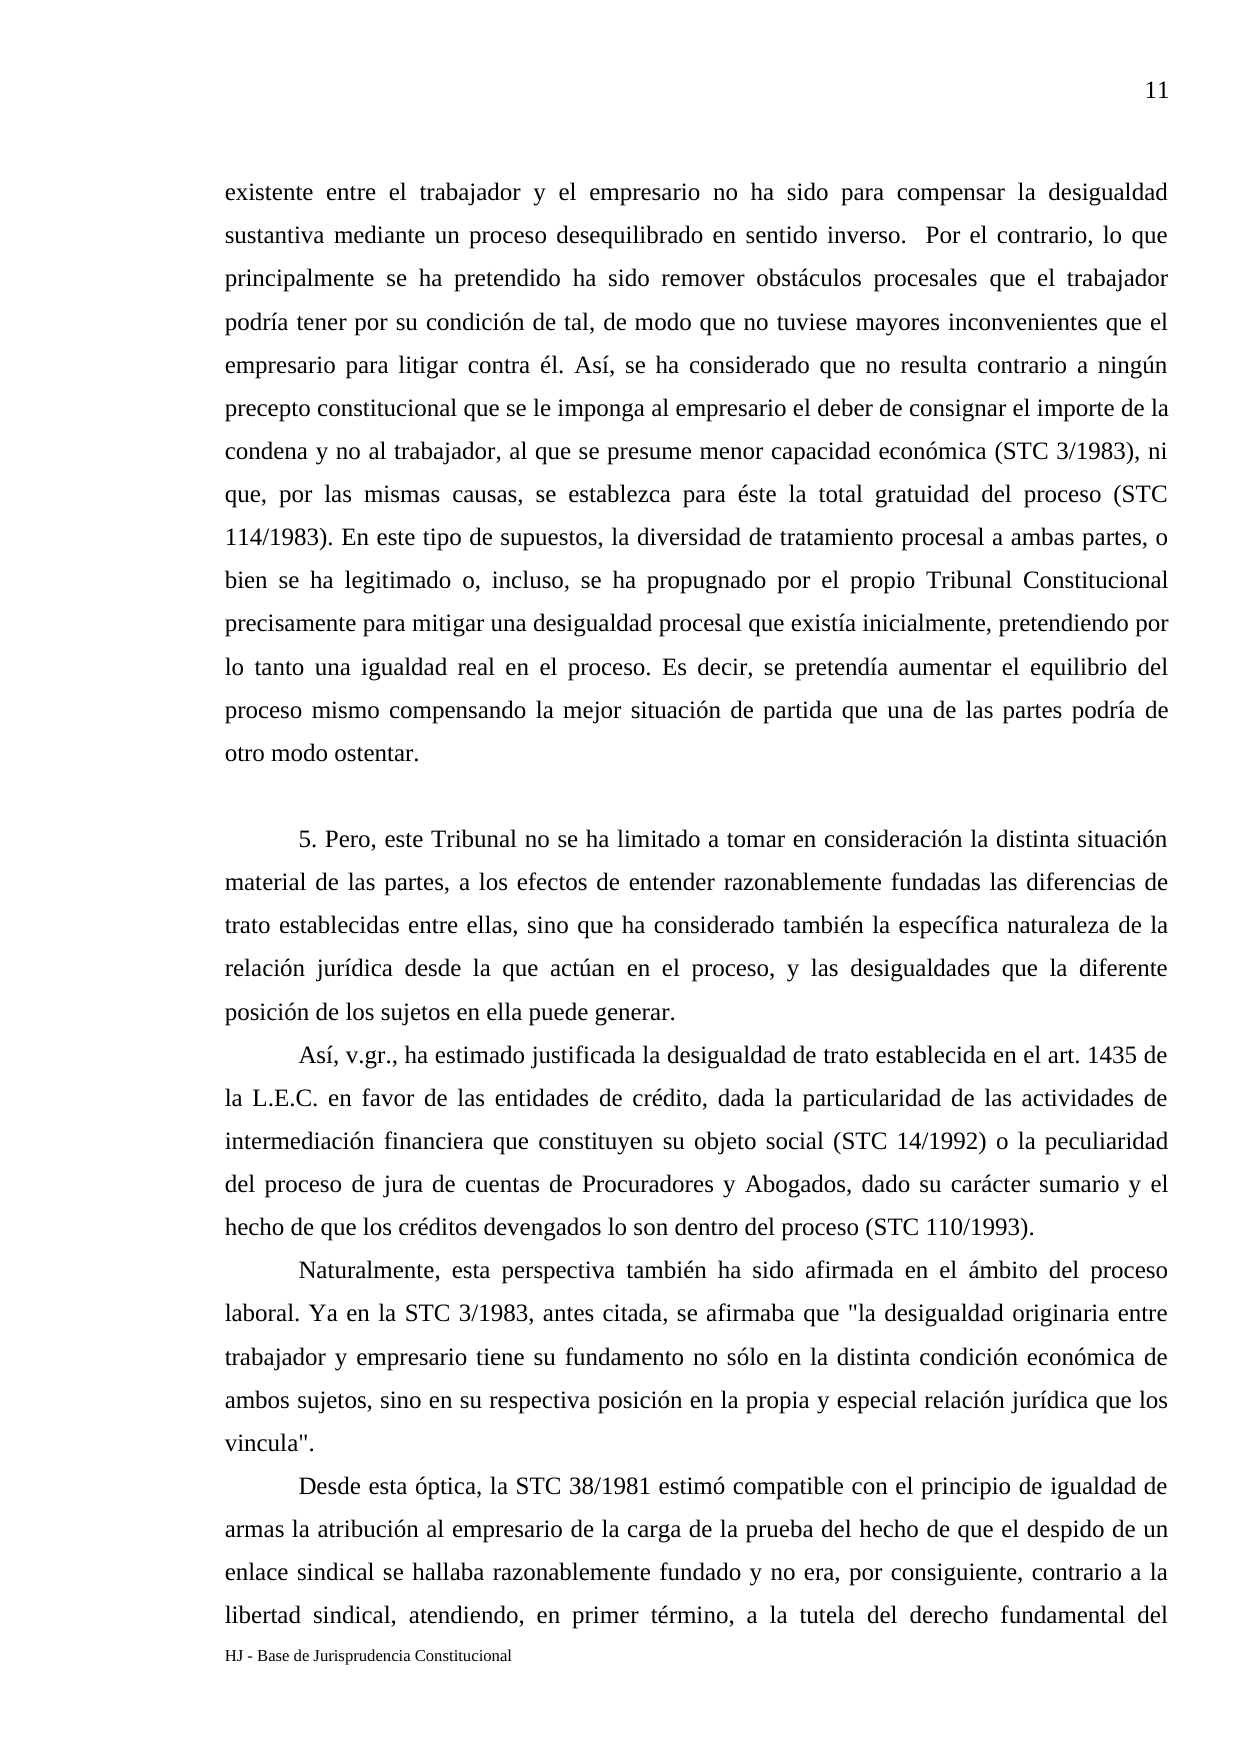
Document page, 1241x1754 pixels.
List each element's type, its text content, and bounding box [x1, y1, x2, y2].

text Naturalmente, esta perspectiva también ha sido afirmada en el ámbito del proceso laboral. Ya en la STC 3/1983, antes citada, se afirmaba que "la desigualdad originaria entre trabajador y empresario tiene su fundamento no sólo en la distinta condición económica de ambos sujetos, sino en su respectiva posición en la propia y especial relación jurídica que los vincula". [224, 1255, 1169, 1457]
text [224, 1471, 1169, 1629]
text Así, v.gr., ha estimado justificada la desigualdad de trato establecida en el art. 1435 de la L.E.C. en favor de las entidades de crédito, dada la particularidad de las actividades de intermediación financiera que constituyen su objeto social (STC 14/1992) o la peculiaridad del proceso de jura de cuentas de Procuradores y Abogados, dado su carácter sumario y el hecho de que los créditos devengados lo son dentro del proceso (STC 110/1993). [224, 1040, 1169, 1241]
text 5. Pero, este Tribunal no se ha limitado a tomar en consideración la distinta situación material de las partes, a los efectos de entender razonablemente fundadas las diferencias de trato establecidas entre ellas, sino que ha considerado también la específica naturaleza de la relación jurídica desde la que actúan en el proceso, y las desigualdades que la diferente posición de los sujetos en ella puede generar. [224, 824, 1169, 1025]
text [224, 177, 1169, 767]
